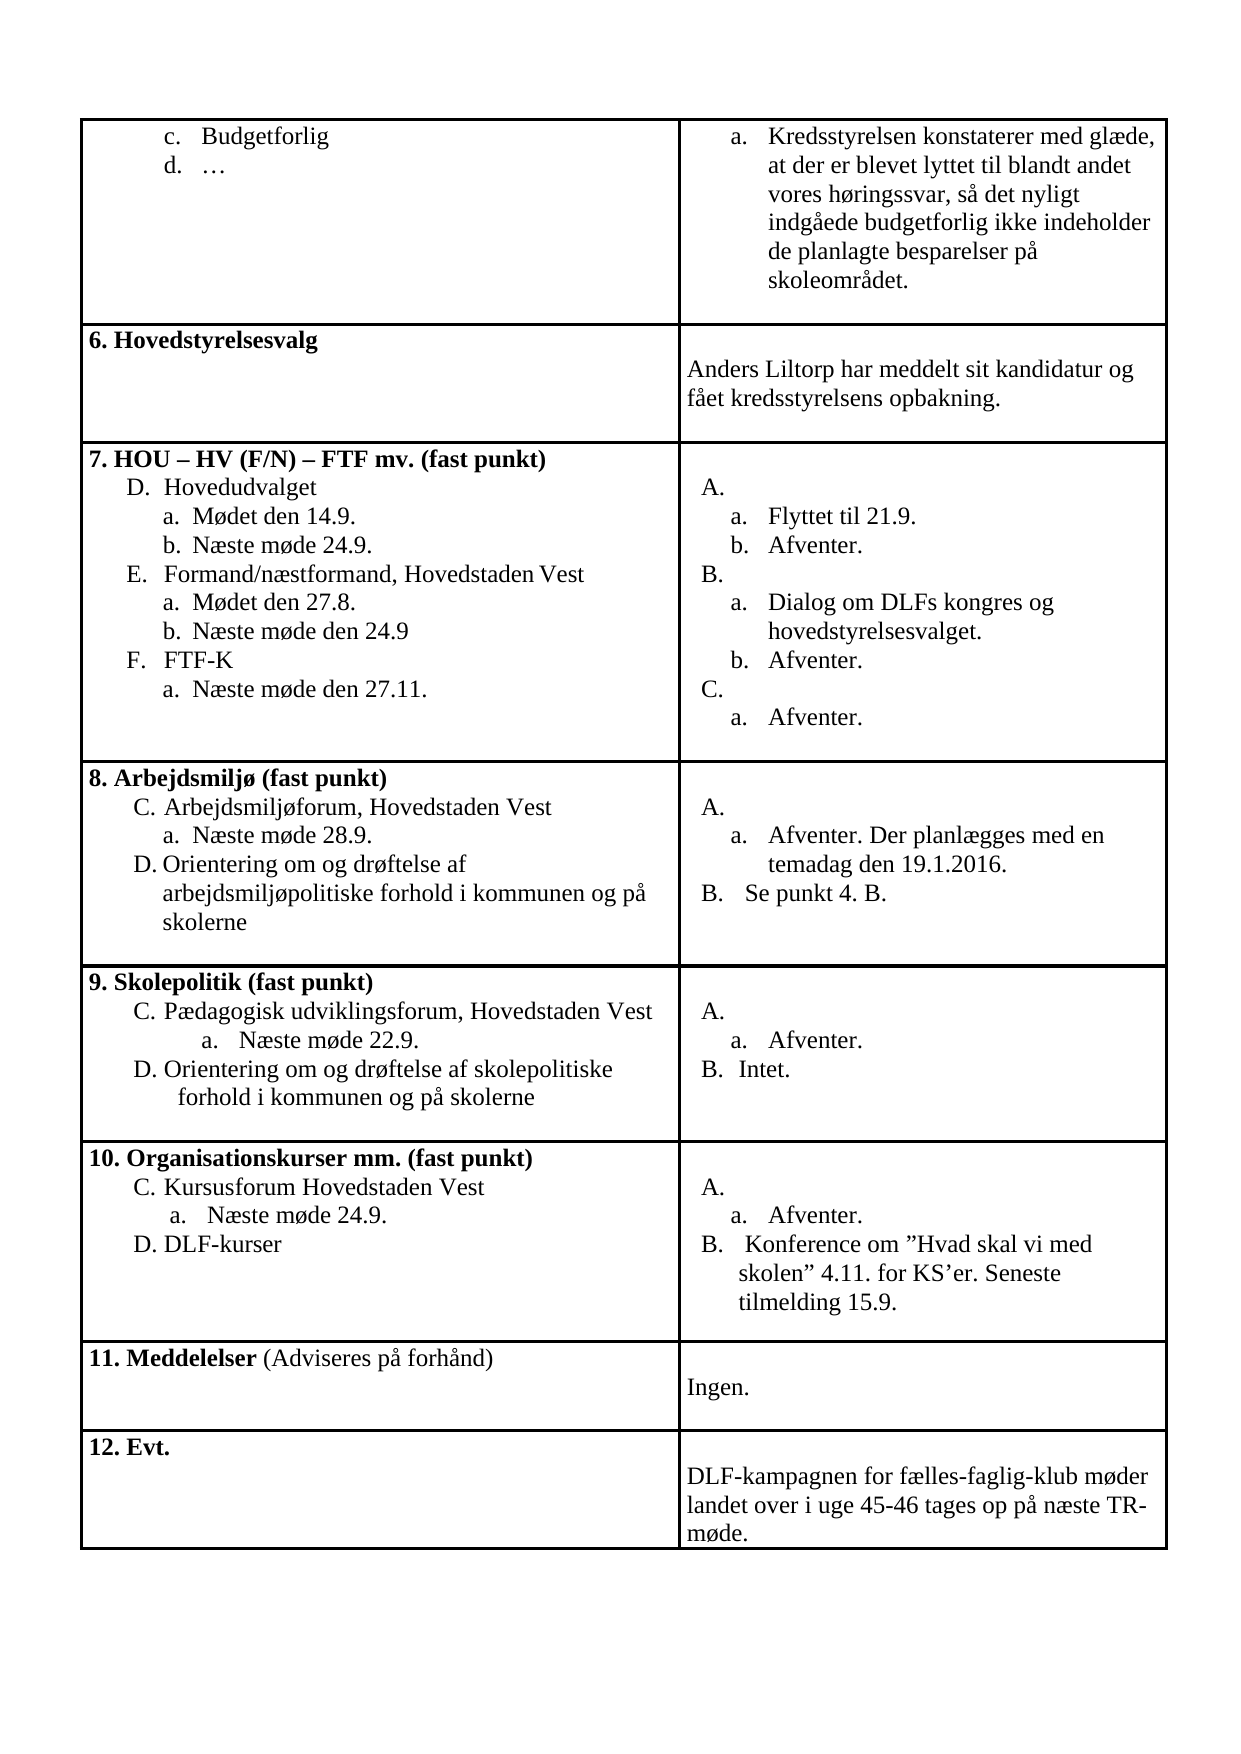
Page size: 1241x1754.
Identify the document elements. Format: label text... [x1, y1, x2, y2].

table_cell Anders Liltorp har meddelt sit kandidatur og fået kredsstyrelsens opbakning. [681, 326, 1165, 441]
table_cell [83, 121, 678, 322]
table_cell 12. Evt. [83, 1432, 678, 1547]
table_cell Flyttet til 21.9. Afventer. Dialog om DLFs kongres og hovedstyrelsesvalget. Afventer. Afventer. [681, 444, 1165, 760]
table_cell 8. Arbejdsmiljø (fast punkt) Arbejdsmiljøforum, Hovedstaden Vest Næste møde 28.9. Orientering om og drøftelse af arbejdsmiljøpolitiske forhold i kommunen og på skolerne [83, 763, 678, 964]
table_cell 7. HOU – HV (F/N) – FTF mv. (fast punkt) Hovedudvalget Mødet den 14.9. Næste møde 24.9. Formand/næstformand, Hovedstaden Vest Mødet den 27.8. Næste møde den 24.9 FTF-K Næste møde den 27.11. [83, 444, 678, 760]
table_cell Ingen. [681, 1343, 1165, 1429]
table_cell 9. Skolepolitik (fast punkt) Pædagogisk udviklingsforum, Hovedstaden Vest Næste møde 22.9. Orientering om og drøftelse af skolepolitiske forhold i kommunen og på skolerne [83, 968, 678, 1140]
table_cell Afventer. Intet. [681, 968, 1165, 1140]
table_cell 11. Meddelelser (Adviseres på forhånd) [83, 1343, 678, 1429]
table_cell Afventer. Der planlægges med en temadag den 19.1.2016. Se punkt 4. B. [681, 763, 1165, 964]
table_cell 6. Hovedstyrelsesvalg [83, 326, 678, 441]
table_cell 10. Organisationskurser mm. (fast punkt) Kursusforum Hovedstaden Vest Næste møde 24.9. DLF-kurser [83, 1143, 678, 1340]
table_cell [681, 121, 1165, 322]
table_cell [681, 1432, 1165, 1547]
table_cell Afventer. Konference om ”Hvad skal vi med skolen” 4.11. for KS’er. Seneste tilmelding 15.9. [681, 1143, 1165, 1340]
